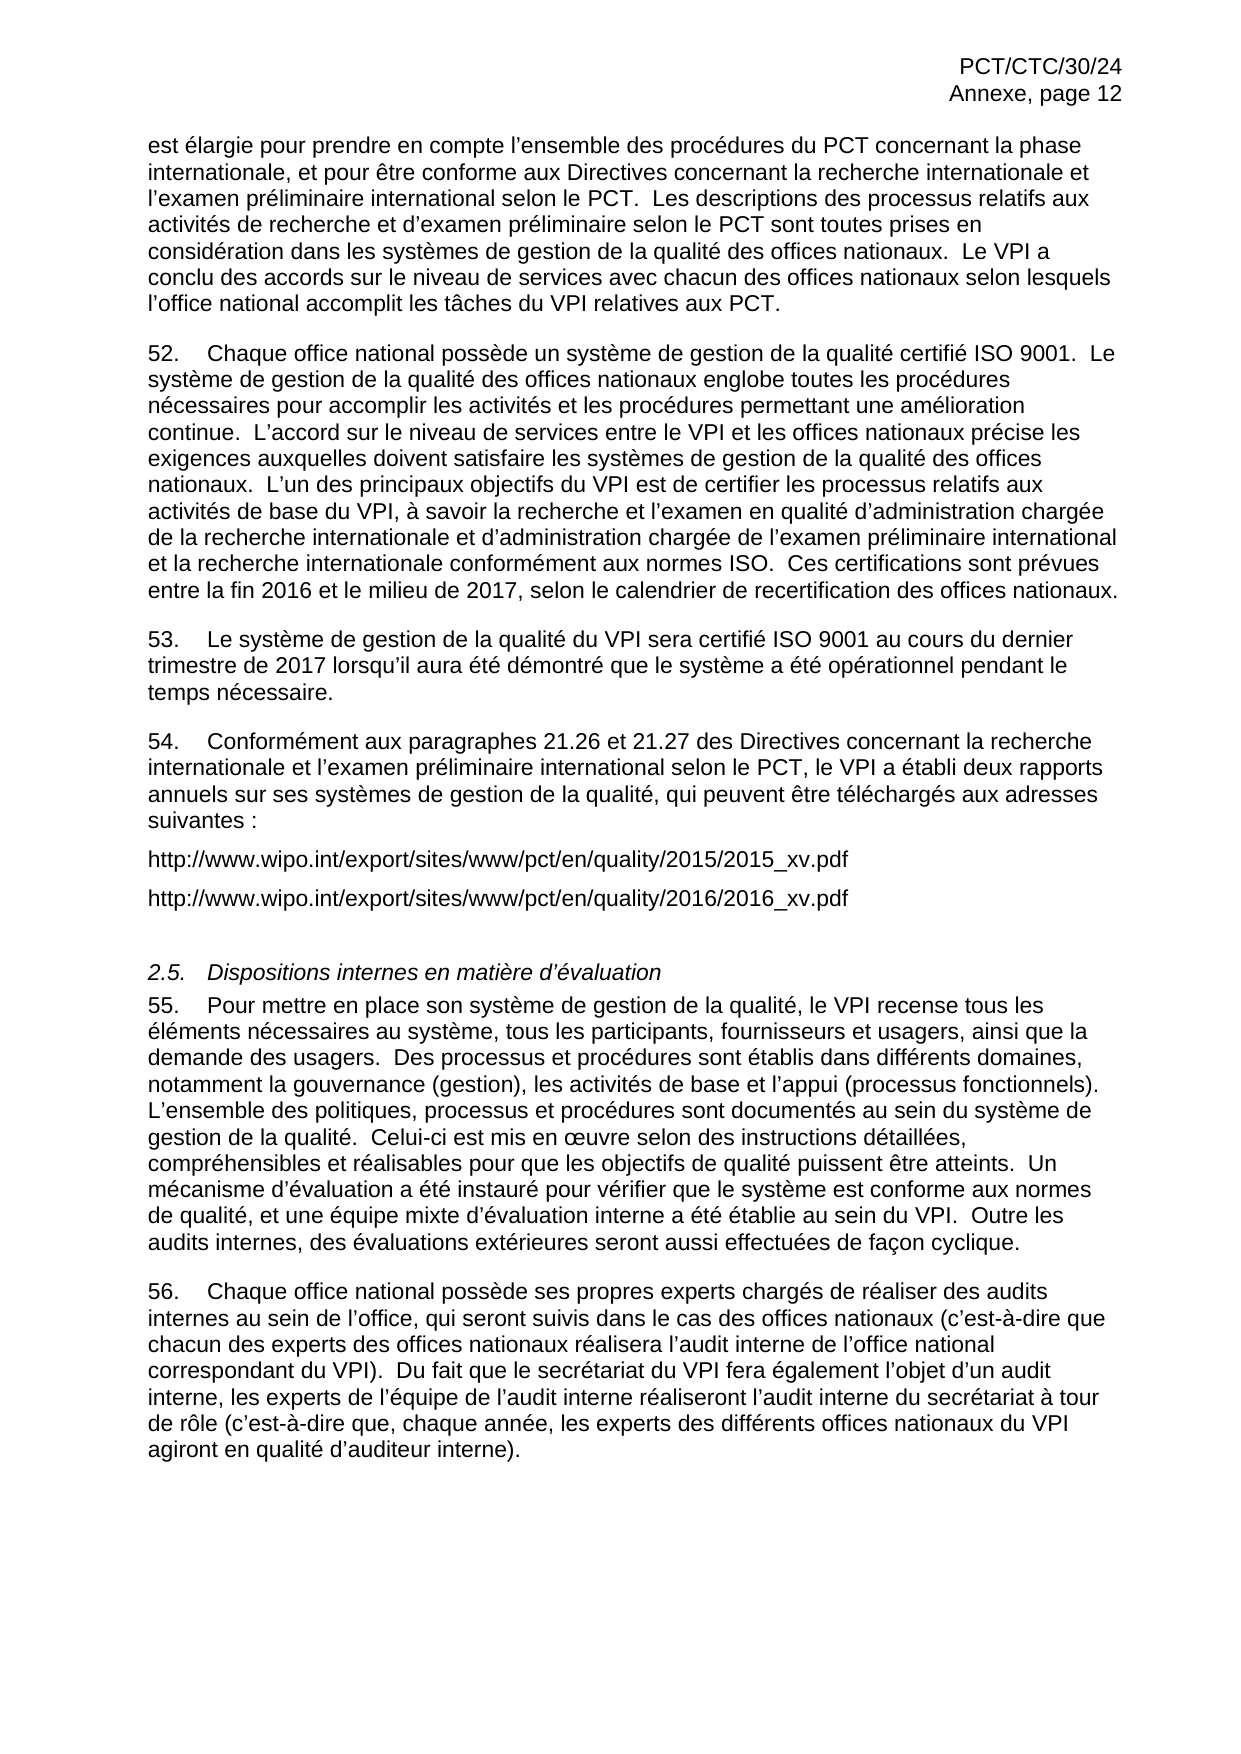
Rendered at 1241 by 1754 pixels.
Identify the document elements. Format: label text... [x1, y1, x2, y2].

text Conformément aux paragraphes 21.26 et 21.27 des Directives concernant la recherche internationale et l’examen préliminaire international selon le PCT, le VPI a établi deux rapports annuels sur ses systèmes de gestion de la qualité, qui peuvent être téléchargés aux adresses suivantes : [148, 728, 1122, 833]
text Chaque office national possède ses propres experts chargés de réaliser des audits internes au sein de l’office, qui seront suivis dans le cas des offices nationaux (c’est-à-dire que chacun des experts des offices nationaux réalisera l’audit interne de l’office national correspondant du VPI). Du fait que le secrétariat du VPI fera également l’objet d’un audit interne, les experts de l’équipe de l’audit interne réaliseront l’audit interne du secrétariat à tour de rôle (c’est-à-dire que, chaque année, les experts des différents offices nationaux du VPI agiront en qualité d’auditeur interne). [148, 1278, 1122, 1463]
text Chaque office national possède un système de gestion de la qualité certifié ISO 9001. Le système de gestion de la qualité des offices nationaux englobe toutes les procédures nécessaires pour accomplir les activités et les procédures permettant une amélioration continue. L’accord sur le niveau de services entre le VPI et les offices nationaux précise les exigences auxquelles doivent satisfaire les systèmes de gestion de la qualité des offices nationaux. L’un des principaux objectifs du VPI est de certifier les processus relatifs aux activités de base du VPI, à savoir la recherche et l’examen en qualité d’administration chargée de la recherche internationale et d’administration chargée de l’examen préliminaire international et la recherche internationale conformément aux normes ISO. Ces certifications sont prévues entre la fin 2016 et le milieu de 2017, selon le calendrier de recertification des offices nationaux. [148, 339, 1122, 603]
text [148, 132, 1122, 317]
text Pour mettre en place son système de gestion de la qualité, le VPI recense tous les éléments nécessaires au système, tous les participants, fournisseurs et usagers, ainsi que la demande des usagers. Des processus et procédures sont établis dans différents domaines, notamment la gouvernance (gestion), les activités de base et l’appui (processus fonctionnels). L’ensemble des politiques, processus et procédures sont documentés au sein du système de gestion de la qualité. Celui-ci est mis en œuvre selon des instructions détaillées, compréhensibles et réalisables pour que les objectifs de qualité puissent être atteints. Un mécanisme d’évaluation a été instauré pour vérifier que le système est conforme aux normes de qualité, et une équipe mixte d’évaluation interne a été établie au sein du VPI. Outre les audits internes, des évaluations extérieures seront aussi effectuées de façon cyclique. [148, 992, 1122, 1255]
list http://www.wipo.int/export/sites/www/pct/en/quality/2016/2016_xv.pdf [148, 885, 1122, 911]
list http://www.wipo.int/export/sites/www/pct/en/quality/2015/2015_xv.pdf [148, 846, 1122, 872]
subtitle 2.5. Dispositions internes en matière d’évaluation [148, 959, 1122, 985]
text Le système de gestion de la qualité du VPI sera certifié ISO 9001 au cours du dernier trimestre de 2017 lorsqu’il aura été démontré que le système a été opérationnel pendant le temps nécessaire. [148, 626, 1122, 705]
